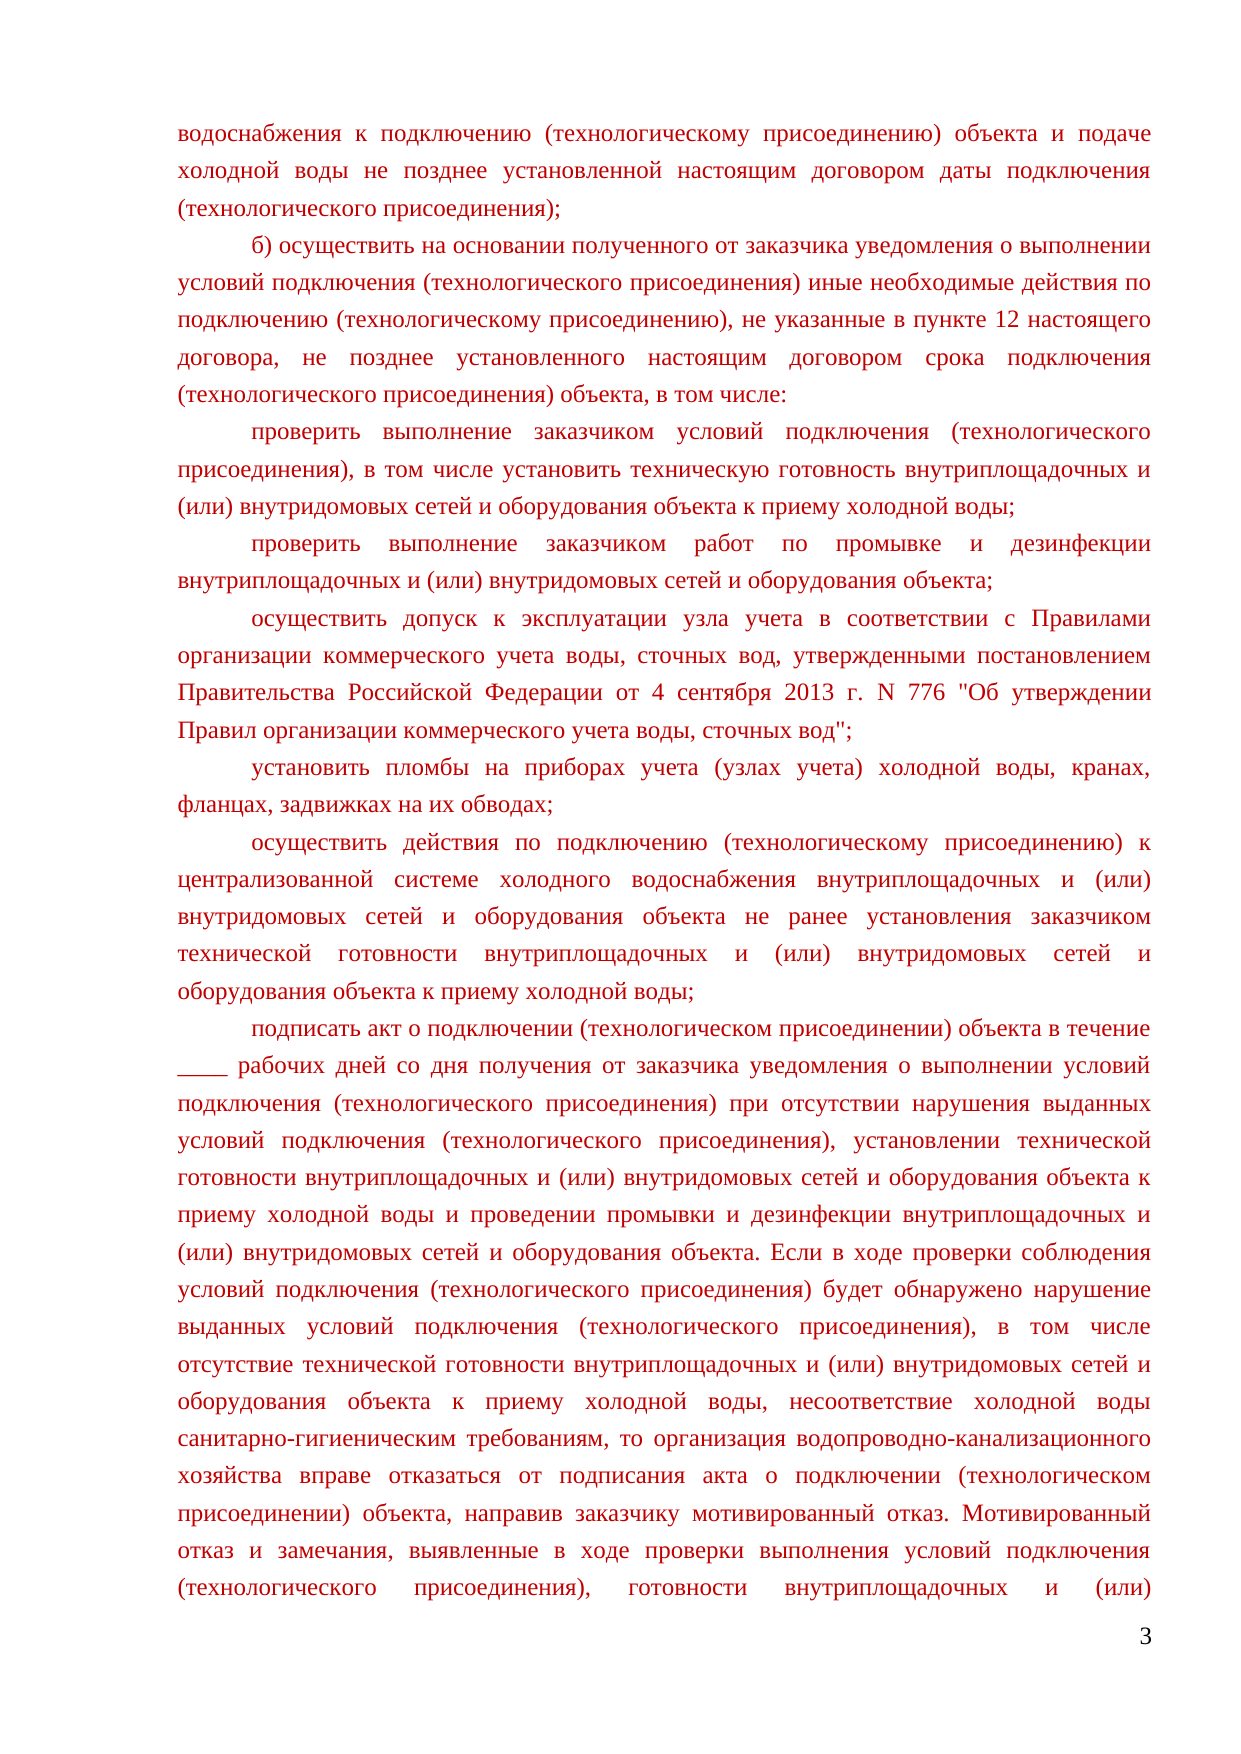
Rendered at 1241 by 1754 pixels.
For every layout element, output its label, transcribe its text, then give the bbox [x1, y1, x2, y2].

list осуществить допуск к эксплуатации узла учета в соответствии с Правилами организации коммерческого учета воды, сточных вод, утвержденными постановлением Правительства Российской Федерации от 4 сентября 2013 г. N 776 "Об утверждении Правил организации коммерческого учета воды, сточных вод"; [177, 603, 1152, 743]
list проверить выполнение заказчиком работ по промывке и дезинфекции внутриплощадочных и (или) внутридомовых сетей и оборудования объекта; [177, 528, 1152, 594]
list б) осуществить на основании полученного от заказчика уведомления о выполнении условий подключения (технологического присоединения) иные необходимые действия по подключению (технологическому присоединению), не указанные в пункте 12 настоящего договора, не позднее установленного настоящим договором срока подключения (технологического присоединения) объекта, в том числе: [177, 230, 1152, 408]
list осуществить действия по подключению (технологическому присоединению) к централизованной системе холодного водоснабжения внутриплощадочных и (или) внутридомовых сетей и оборудования объекта не ранее установления заказчиком технической готовности внутриплощадочных и (или) внутридомовых сетей и оборудования объекта к приему холодной воды; [177, 827, 1152, 1004]
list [177, 1013, 1152, 1601]
list проверить выполнение заказчиком условий подключения (технологического присоединения), в том числе установить техническую готовность внутриплощадочных и (или) внутридомовых сетей и оборудования объекта к приему холодной воды; [177, 416, 1152, 520]
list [177, 118, 1152, 221]
list установить пломбы на приборах учета (узлах учета) холодной воды, кранах, фланцах, задвижках на их обводах; [177, 752, 1152, 818]
